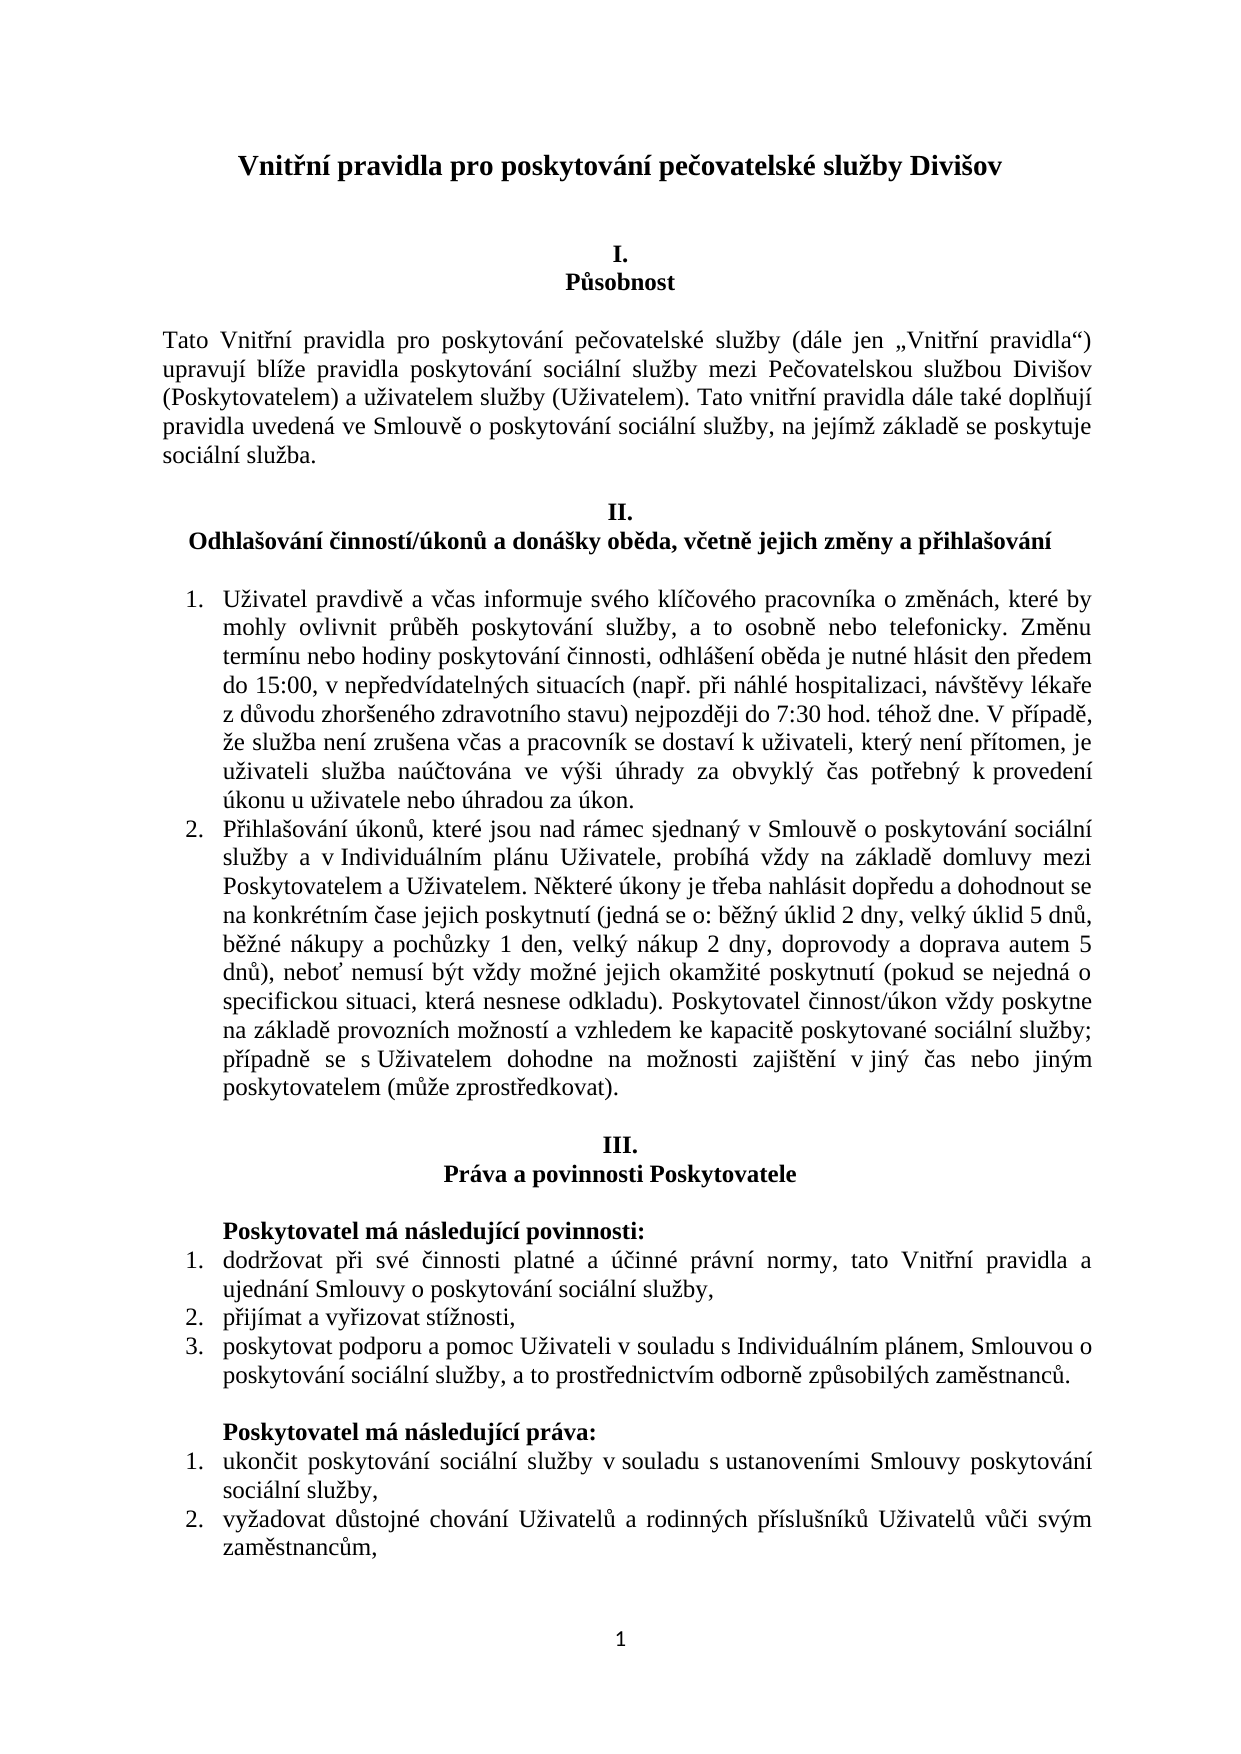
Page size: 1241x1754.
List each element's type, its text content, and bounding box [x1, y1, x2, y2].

list poskytovat podporu a pomoc Uživateli v souladu s Individuálním plánem, Smlouvou o poskytování sociální služby, a to prostřednictvím odborně způsobilých zaměstnanců. [185, 1331, 1093, 1389]
text II. [148, 497, 1093, 526]
text Odhlašování činností/úkonů a donášky oběda, včetně jejich změny a přihlašování [148, 526, 1093, 555]
text I. [148, 239, 1093, 267]
list vyžadovat důstojné chování Uživatelů a rodinných příslušníků Uživatelů vůči svým zaměstnancům, [185, 1504, 1093, 1561]
text Působnost [148, 267, 1093, 296]
list Uživatel pravdivě a včas informuje svého klíčového pracovníka o změnách, které by mohly ovlivnit průběh poskytování služby, a to osobně nebo telefonicky. Změnu termínu nebo hodiny poskytování činnosti, odhlášení oběda je nutné hlásit den předem do 15:00, v nepředvídatelných situacích (např. při náhlé hospitalizaci, návštěvy lékaře z důvodu zhoršeného zdravotního stavu) nejpozději do 7:30 hod. téhož dne. V případě, že služba není zrušena včas a pracovník se dostaví k uživateli, který není přítomen, je uživateli služba naúčtována ve výši úhrady za obvyklý čas potřebný k provedení úkonu u uživatele nebo úhradou za úkon. [185, 584, 1093, 814]
text Poskytovatel má následující povinnosti: [223, 1216, 1093, 1245]
list Přihlašování úkonů, které jsou nad rámec sjednaný v Smlouvě o poskytování sociální služby a v Individuálním plánu Uživatele, probíhá vždy na základě domluvy mezi Poskytovatelem a Uživatelem. Některé úkony je třeba nahlásit dopředu a dohodnout se na konkrétním čase jejich poskytnutí (jedná se o: běžný úklid 2 dny, velký úklid 5 dnů, běžné nákupy a pochůzky 1 den, velký nákup 2 dny, doprovody a doprava autem 5 dnů), neboť nemusí být vždy možné jejich okamžité poskytnutí (pokud se nejedná o specifickou situaci, která nesnese odkladu). Poskytovatel činnost/úkon vždy poskytne na základě provozních možností a vzhledem ke kapacitě poskytované sociální služby; případně se s Uživatelem dohodne na možnosti zajištění v jiný čas nebo jiným poskytovatelem (může zprostředkovat). [185, 814, 1093, 1101]
list dodržovat při své činnosti platné a účinné právní normy, tato Vnitřní pravidla a ujednání Smlouvy o poskytování sociální služby, [185, 1245, 1093, 1302]
text Práva a povinnosti Poskytovatele [148, 1159, 1093, 1187]
list přijímat a vyřizovat stížnosti, [185, 1302, 1093, 1331]
text Poskytovatel má následující práva: [223, 1417, 1093, 1446]
list ukončit poskytování sociální služby v souladu s ustanoveními Smlouvy poskytování sociální služby, [185, 1446, 1093, 1504]
text III. [148, 1130, 1093, 1159]
text Vnitřní pravidla pro poskytování pečovatelské služby Divišov [148, 148, 1093, 181]
text Tato Vnitřní pravidla pro poskytování pečovatelské služby (dále jen „Vnitřní pravidla“) upravují blíže pravidla poskytování sociální služby mezi Pečovatelskou službou Divišov (Poskytovatelem) a uživatelem služby (Uživatelem). Tato vnitřní pravidla dále také doplňují pravidla uvedená ve Smlouvě o poskytování sociální služby, na jejímž základě se poskytuje sociální služba. [162, 325, 1093, 469]
